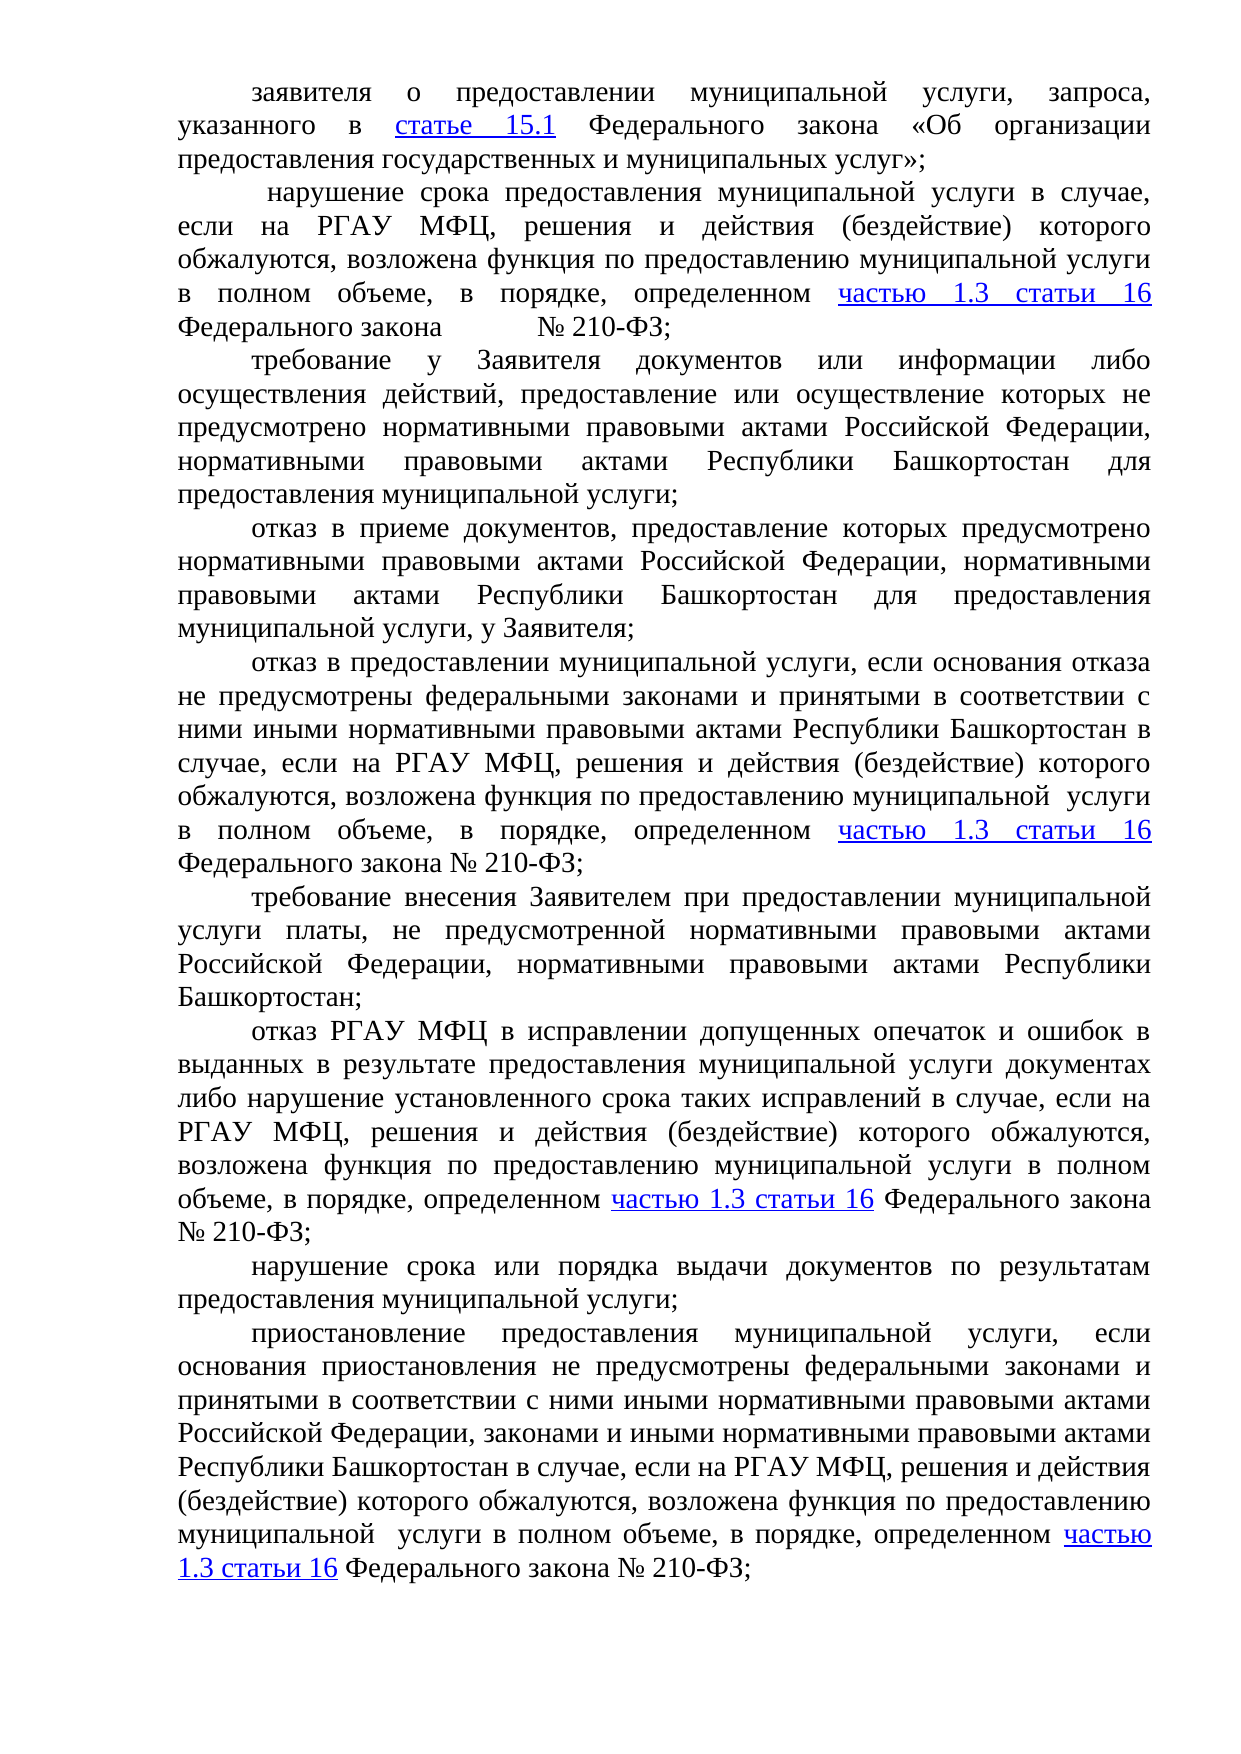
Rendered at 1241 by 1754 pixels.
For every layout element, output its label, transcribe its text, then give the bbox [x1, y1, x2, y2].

text отказ РГАУ МФЦ в исправлении допущенных опечаток и ошибок в выданных в результате предоставления муниципальной услуги документах либо нарушение установленного срока таких исправлений в случае, если на РГАУ МФЦ, решения и действия (бездействие) которого обжалуются, возложена функция по предоставлению муниципальной услуги в полном объеме, в порядке, определенном частью 1.3 статьи 16 Федерального закона № 210-ФЗ; [177, 1013, 1152, 1248]
text отказ в приеме документов, предоставление которых предусмотрено нормативными правовыми актами Российской Федерации, нормативными правовыми актами Республики Башкортостан для предоставления муниципальной услуги, у Заявителя; [177, 510, 1152, 644]
text требование у Заявителя документов или информации либо осуществления действий, предоставление или осуществление которых не предусмотрено нормативными правовыми актами Российской Федерации, нормативными правовыми актами Республики Башкортостан для предоставления муниципальной услуги; [177, 342, 1152, 510]
text приостановление предоставления муниципальной услуги, если основания приостановления не предусмотрены федеральными законами и принятыми в соответствии с ними иными нормативными правовыми актами Российской Федерации, законами и иными нормативными правовыми актами Республики Башкортостан в случае, если на РГАУ МФЦ, решения и действия (бездействие) которого обжалуются, возложена функция по предоставлению муниципальной услуги в полном объеме, в порядке, определенном частью 1.3 статьи 16 Федерального закона № 210-ФЗ; [177, 1315, 1152, 1583]
text заявителя о предоставлении муниципальной услуги, запроса, указанного в статье 15.1 Федерального закона «Об организации предоставления государственных и муниципальных услуг»; [177, 74, 1152, 174]
text требование внесения Заявителем при предоставлении муниципальной услуги платы, не предусмотренной нормативными правовыми актами Российской Федерации, нормативными правовыми актами Республики Башкортостан; [177, 879, 1152, 1013]
text нарушение срока предоставления муниципальной услуги в случае, если на РГАУ МФЦ, решения и действия (бездействие) которого обжалуются, возложена функция по предоставлению муниципальной услуги в полном объеме, в порядке, определенном частью 1.3 статьи 16 Федерального закона № 210-ФЗ; [177, 174, 1152, 342]
text отказ в предоставлении муниципальной услуги, если основания отказа не предусмотрены федеральными законами и принятыми в соответствии с ними иными нормативными правовыми актами Республики Башкортостан в случае, если на РГАУ МФЦ, решения и действия (бездействие) которого обжалуются, возложена функция по предоставлению муниципальной услуги в полном объеме, в порядке, определенном частью 1.3 статьи 16 Федерального закона № 210-ФЗ; [177, 644, 1152, 879]
text нарушение срока или порядка выдачи документов по результатам предоставления муниципальной услуги; [177, 1248, 1152, 1315]
